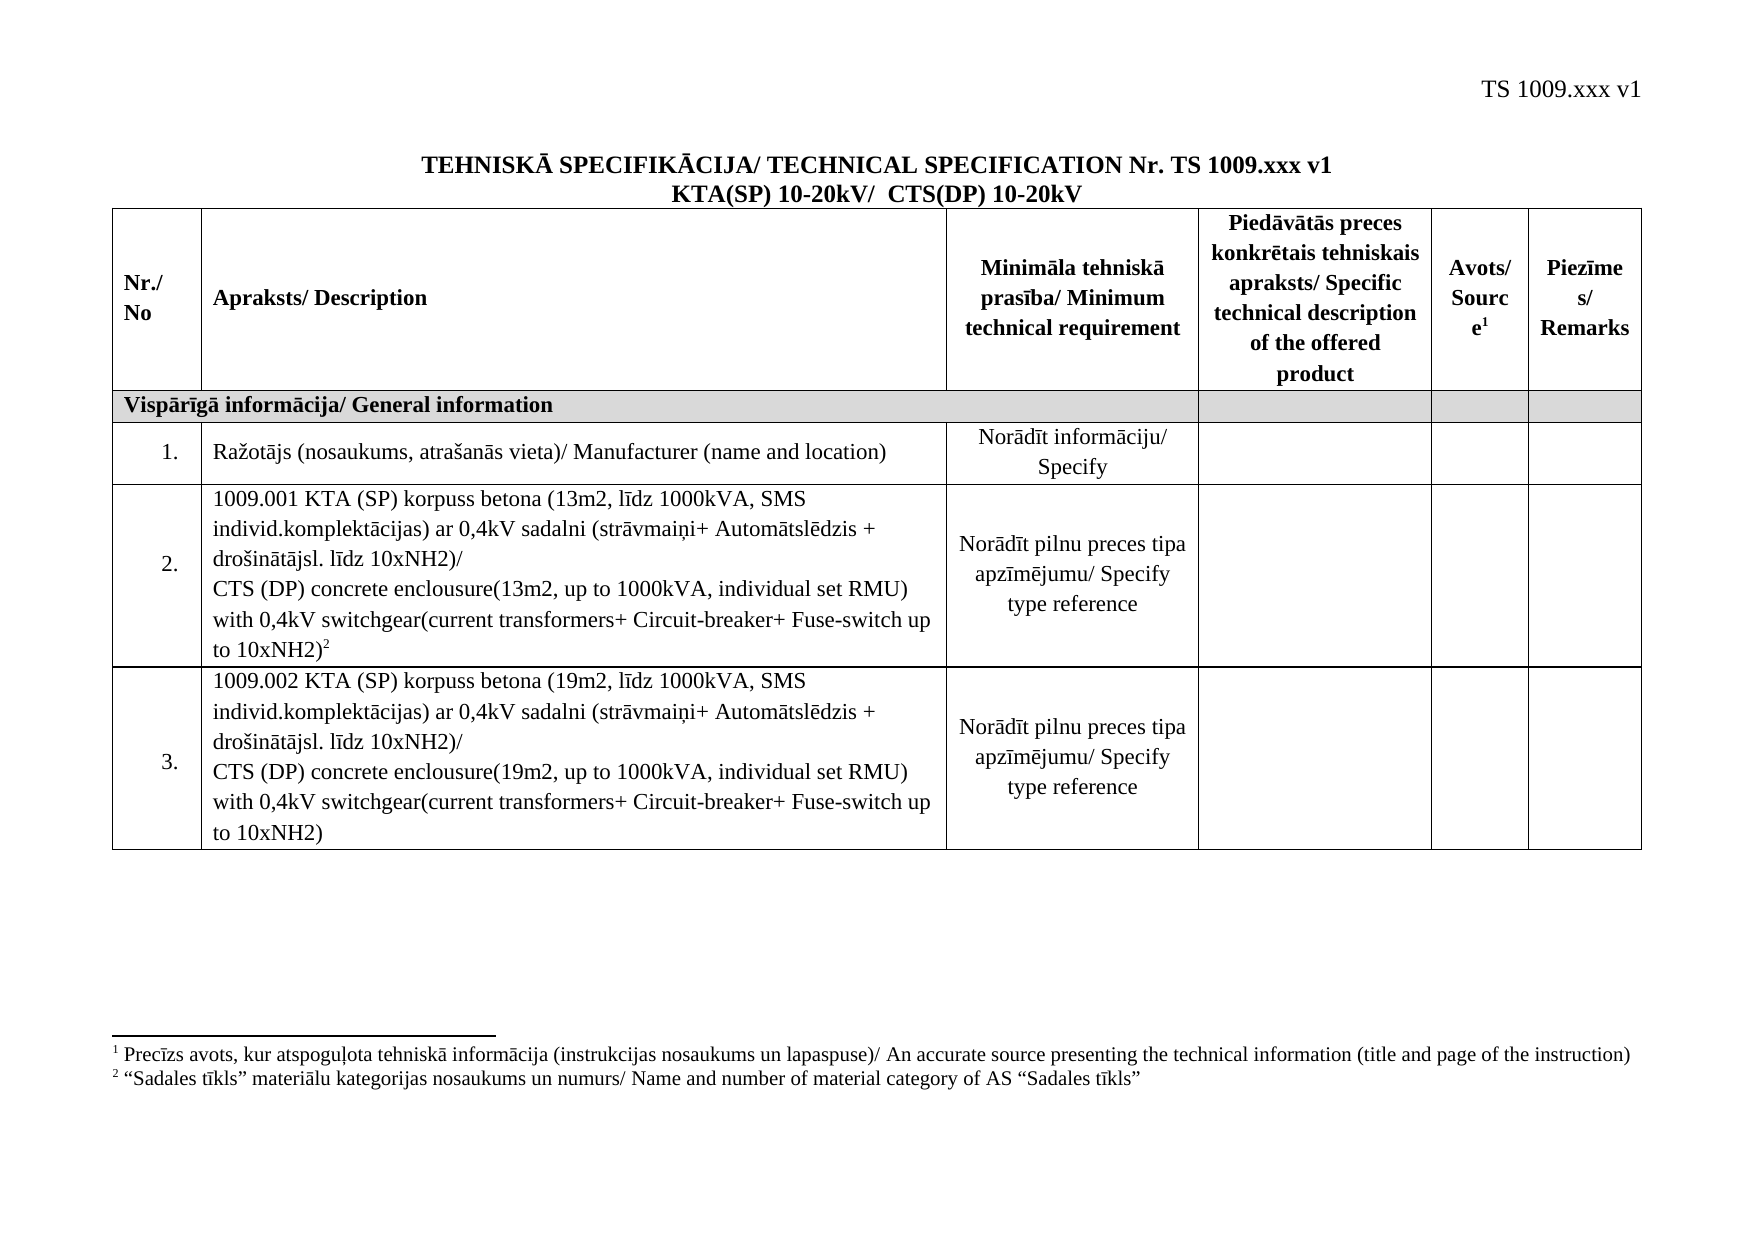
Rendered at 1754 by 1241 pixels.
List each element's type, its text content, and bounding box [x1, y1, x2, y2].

table_cell Norādīt pilnu preces tipa apzīmējumu/ Specify type reference [947, 668, 1198, 849]
table_cell [1529, 423, 1641, 484]
table_cell [1199, 485, 1431, 666]
table_header Piedāvātās preces konkrētais tehniskais apraksts/ Specific technical description of the offered product [1199, 209, 1431, 390]
table_cell Vispārīgā informācija/ General information [113, 391, 1198, 422]
table_cell [1432, 668, 1528, 849]
table_header Piezīmes/ Remarks [1529, 209, 1641, 390]
table_cell [113, 423, 201, 484]
table_header Apraksts/ Description [202, 209, 946, 390]
table_cell [1529, 391, 1641, 422]
table_cell [1199, 668, 1431, 849]
table_cell [113, 485, 201, 666]
table_cell [1432, 391, 1528, 422]
table_cell 1009.002 KTA (SP) korpuss betona (19m2, līdz 1000kVA, SMS individ.komplektācijas) ar 0,4kV sadalni (strāvmaiņi+ Automātslēdzis + drošinātājsl. līdz 10xNH2)/ CTS (DP) concrete enclousure(19m2, up to 1000kVA, individual set RMU) with 0,4kV switchgear(current transformers+ Circuit-breaker+ Fuse-switch up to 10xNH2) [202, 668, 946, 849]
table_cell Norādīt pilnu preces tipa apzīmējumu/ Specify type reference [947, 485, 1198, 666]
table_cell [1199, 423, 1431, 484]
table_cell [1199, 391, 1431, 422]
title KTA(SP) 10-20kV/ CTS(DP) 10-20kV [112, 179, 1641, 207]
table_header Minimāla tehniskā prasība/ Minimum technical requirement [947, 209, 1198, 390]
table_cell 1009.001 KTA (SP) korpuss betona (13m2, līdz 1000kVA, SMS individ.komplektācijas) ar 0,4kV sadalni (strāvmaiņi+ Automātslēdzis + drošinātājsl. līdz 10xNH2)/ CTS (DP) concrete enclousure(13m2, up to 1000kVA, individual set RMU) with 0,4kV switchgear(current transformers+ Circuit-breaker+ Fuse-switch up to 10xNH2) [202, 485, 946, 666]
table_cell [1529, 485, 1641, 666]
table_cell [1529, 668, 1641, 849]
table_header Avots/ Source [1432, 209, 1528, 390]
table_cell [1432, 423, 1528, 484]
table_header Nr./ No [113, 209, 201, 390]
table_cell [1432, 485, 1528, 666]
table_cell [113, 668, 201, 849]
table_cell Norādīt informāciju/ Specify [947, 423, 1198, 484]
table_cell Ražotājs (nosaukums, atrašanās vieta)/ Manufacturer (name and location) [202, 423, 946, 484]
title TEHNISKĀ SPECIFIKĀCIJA/ TECHNICAL SPECIFICATION Nr. TS 1009.xxx v1 [112, 150, 1641, 179]
